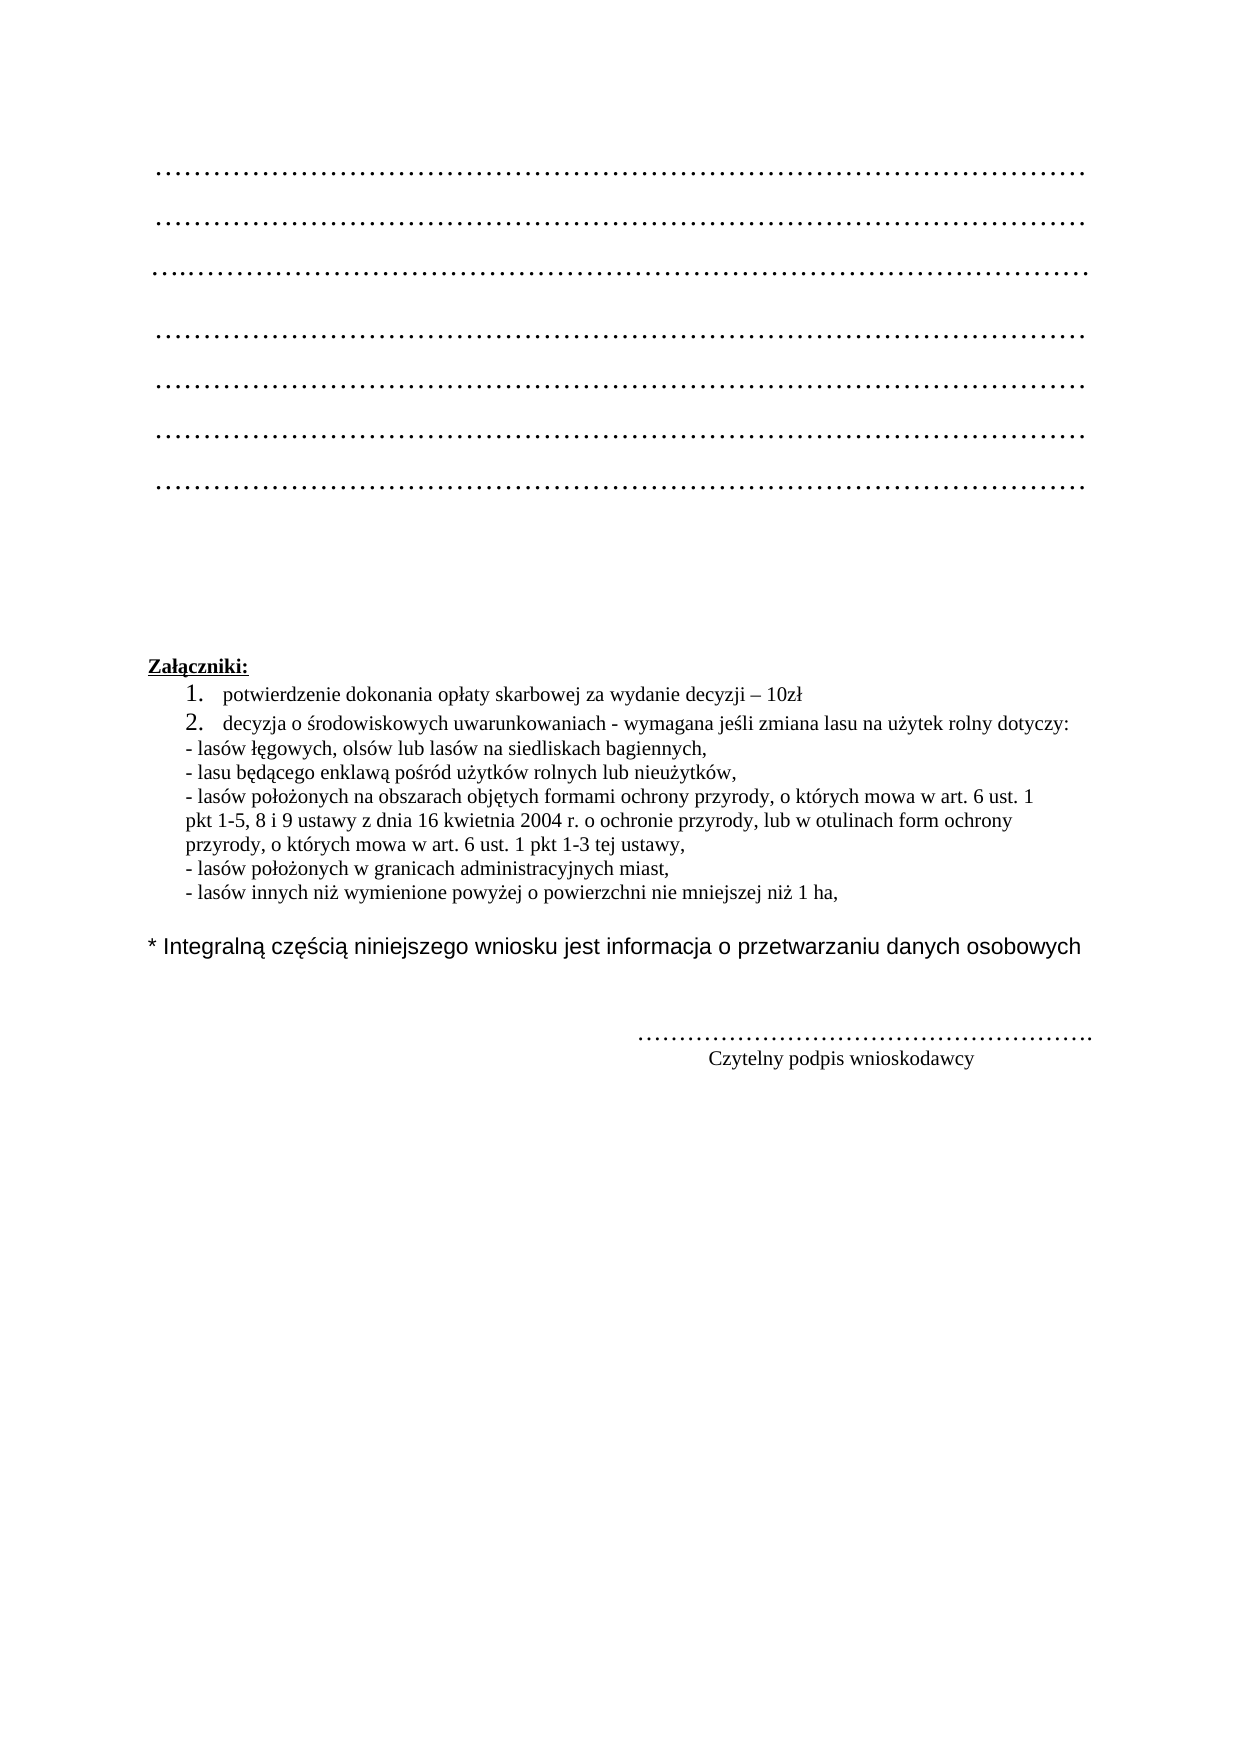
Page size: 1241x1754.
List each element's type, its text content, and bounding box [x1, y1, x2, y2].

text Załączniki: [148, 654, 1093, 678]
list decyzja o środowiskowych uwarunkowaniach - wymagana jeśli zmiana lasu na użytek rolny dotyczy: [185, 707, 1093, 736]
text * Integralną częścią niniejszego wniosku jest informacja o przetwarzaniu danych osobowych [148, 933, 1093, 959]
text Czytelny podpis wnioskodawcy [518, 1046, 1093, 1070]
text - lasów łęgowych, olsów lub lasów na siedliskach bagiennych, [185, 736, 1093, 760]
text - lasów położonych w granicach administracyjnych miast, [185, 856, 1093, 880]
text - lasów położonych na obszarach objętych formami ochrony przyrody, o których mowa w art. 6 ust. 1 pkt 1-5, 8 i 9 ustawy z dnia 16 kwietnia 2004 r. o ochronie przyrody, lub w otulinach form ochrony przyrody, o których mowa w art. 6 ust. 1 pkt 1-3 tej ustawy, [185, 784, 1093, 856]
text - lasu będącego enklawą pośród użytków rolnych lub nieużytków, [185, 760, 1093, 784]
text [148, 148, 1093, 282]
text - lasów innych niż wymienione powyżej o powierzchni nie mniejszej niż 1 ha, [185, 880, 1093, 904]
text ………………………………………………. [223, 1017, 1093, 1046]
list potwierdzenie dokonania opłaty skarbowej za wydanie decyzji – 10zł [185, 678, 1093, 707]
text …………………………………………………………………………………………………………………………………………………………………………………………………………………………………………………………………………………………………………………………………………………… [148, 311, 1093, 495]
